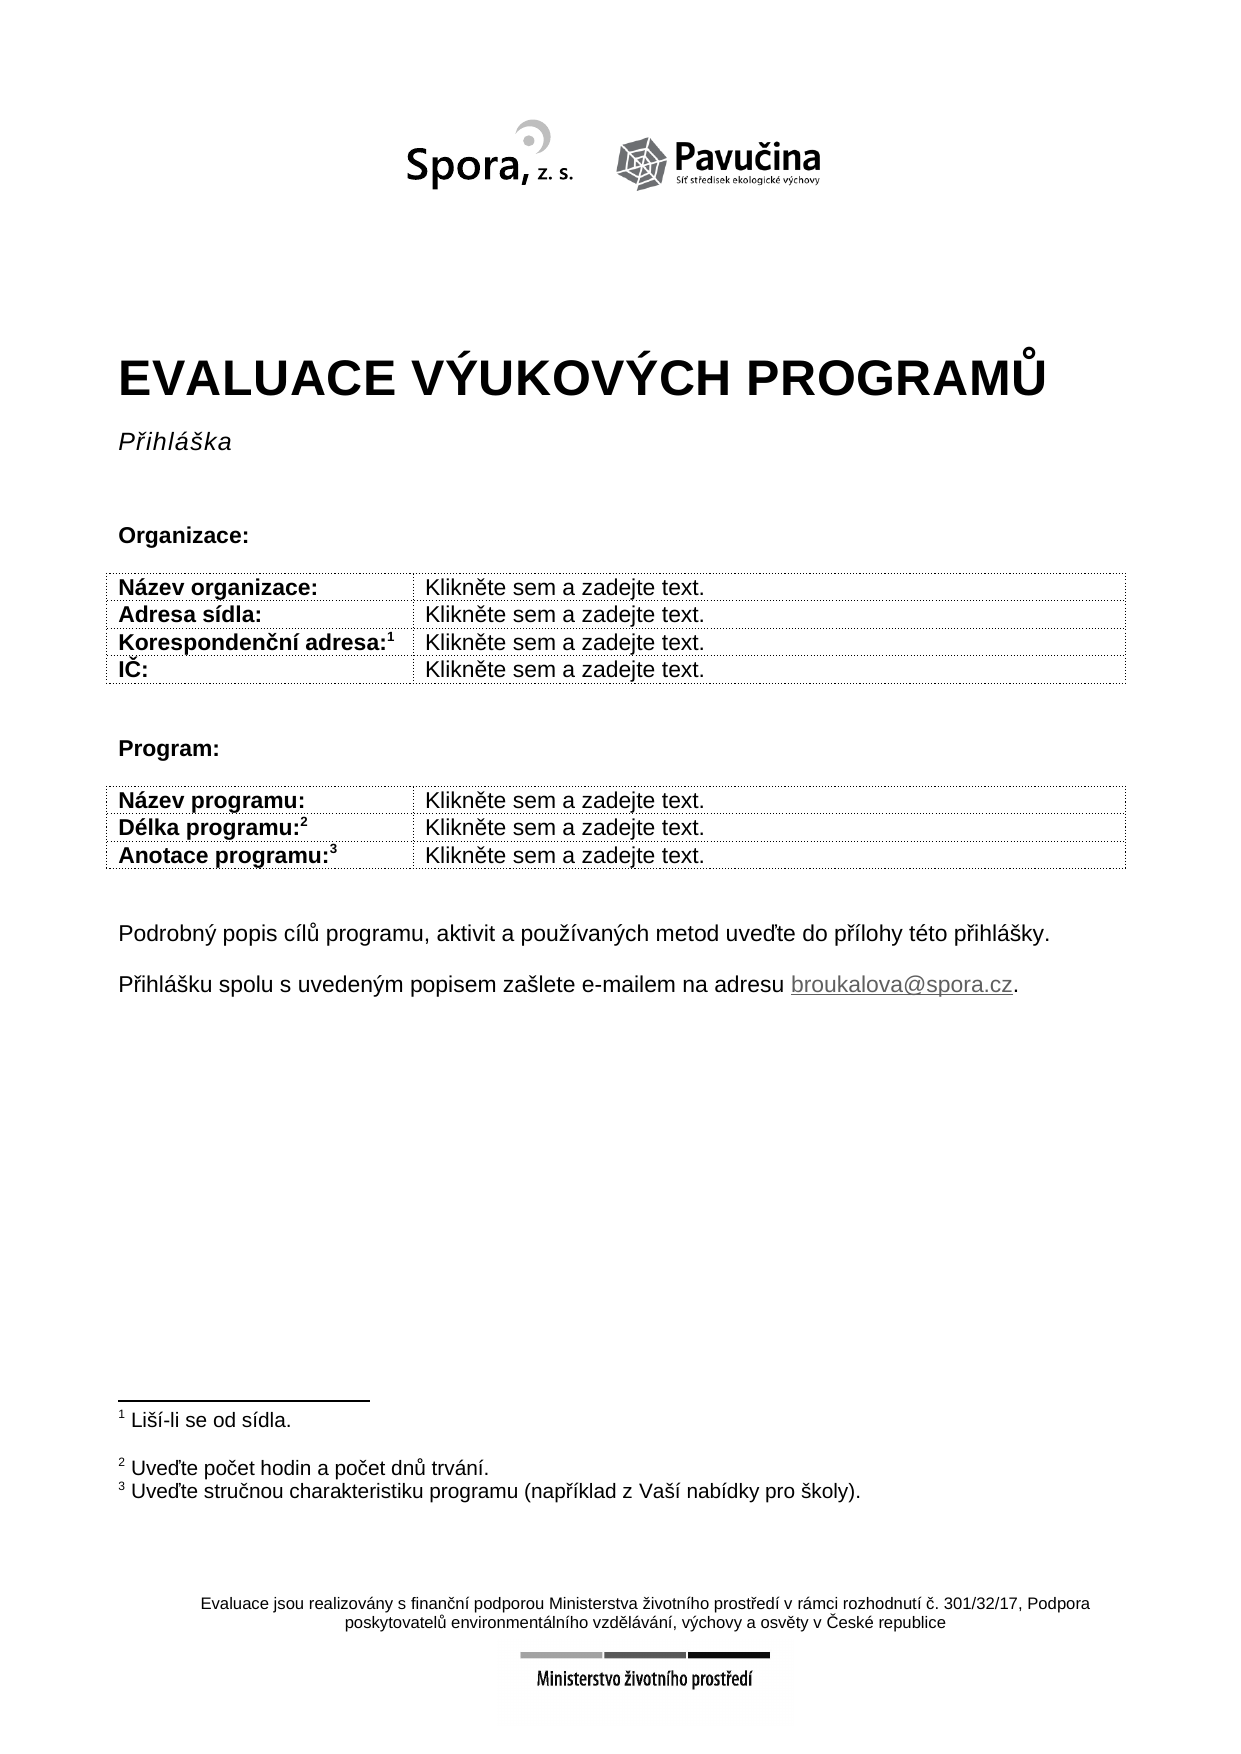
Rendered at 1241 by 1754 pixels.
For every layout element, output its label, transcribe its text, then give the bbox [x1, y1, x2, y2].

text Program: [118, 735, 1122, 761]
table_header Název programu: [107, 786, 413, 813]
text Organizace: [118, 522, 1122, 548]
text Přihlášku spolu s uvedeným popisem zašlete e-mailem na adresu broukalova@spora.cz. [118, 971, 1122, 997]
table_cell IČ: [107, 655, 413, 683]
picture [496, 1640, 794, 1726]
subtitle Přihláška [118, 426, 1122, 455]
title Evaluace výukových programů [118, 348, 1122, 406]
table_cell Korespondenční adresa: [107, 628, 413, 655]
table_cell Délka programu: [107, 813, 413, 841]
table_cell Adresa sídla: [107, 600, 413, 628]
text Podrobný popis cílů programu, aktivit a používaných metod uveďte do přílohy této přihlášky. [118, 920, 1122, 946]
table_cell Anotace programu: [107, 841, 413, 868]
picture [599, 120, 836, 207]
table_header Název organizace: [107, 573, 413, 600]
